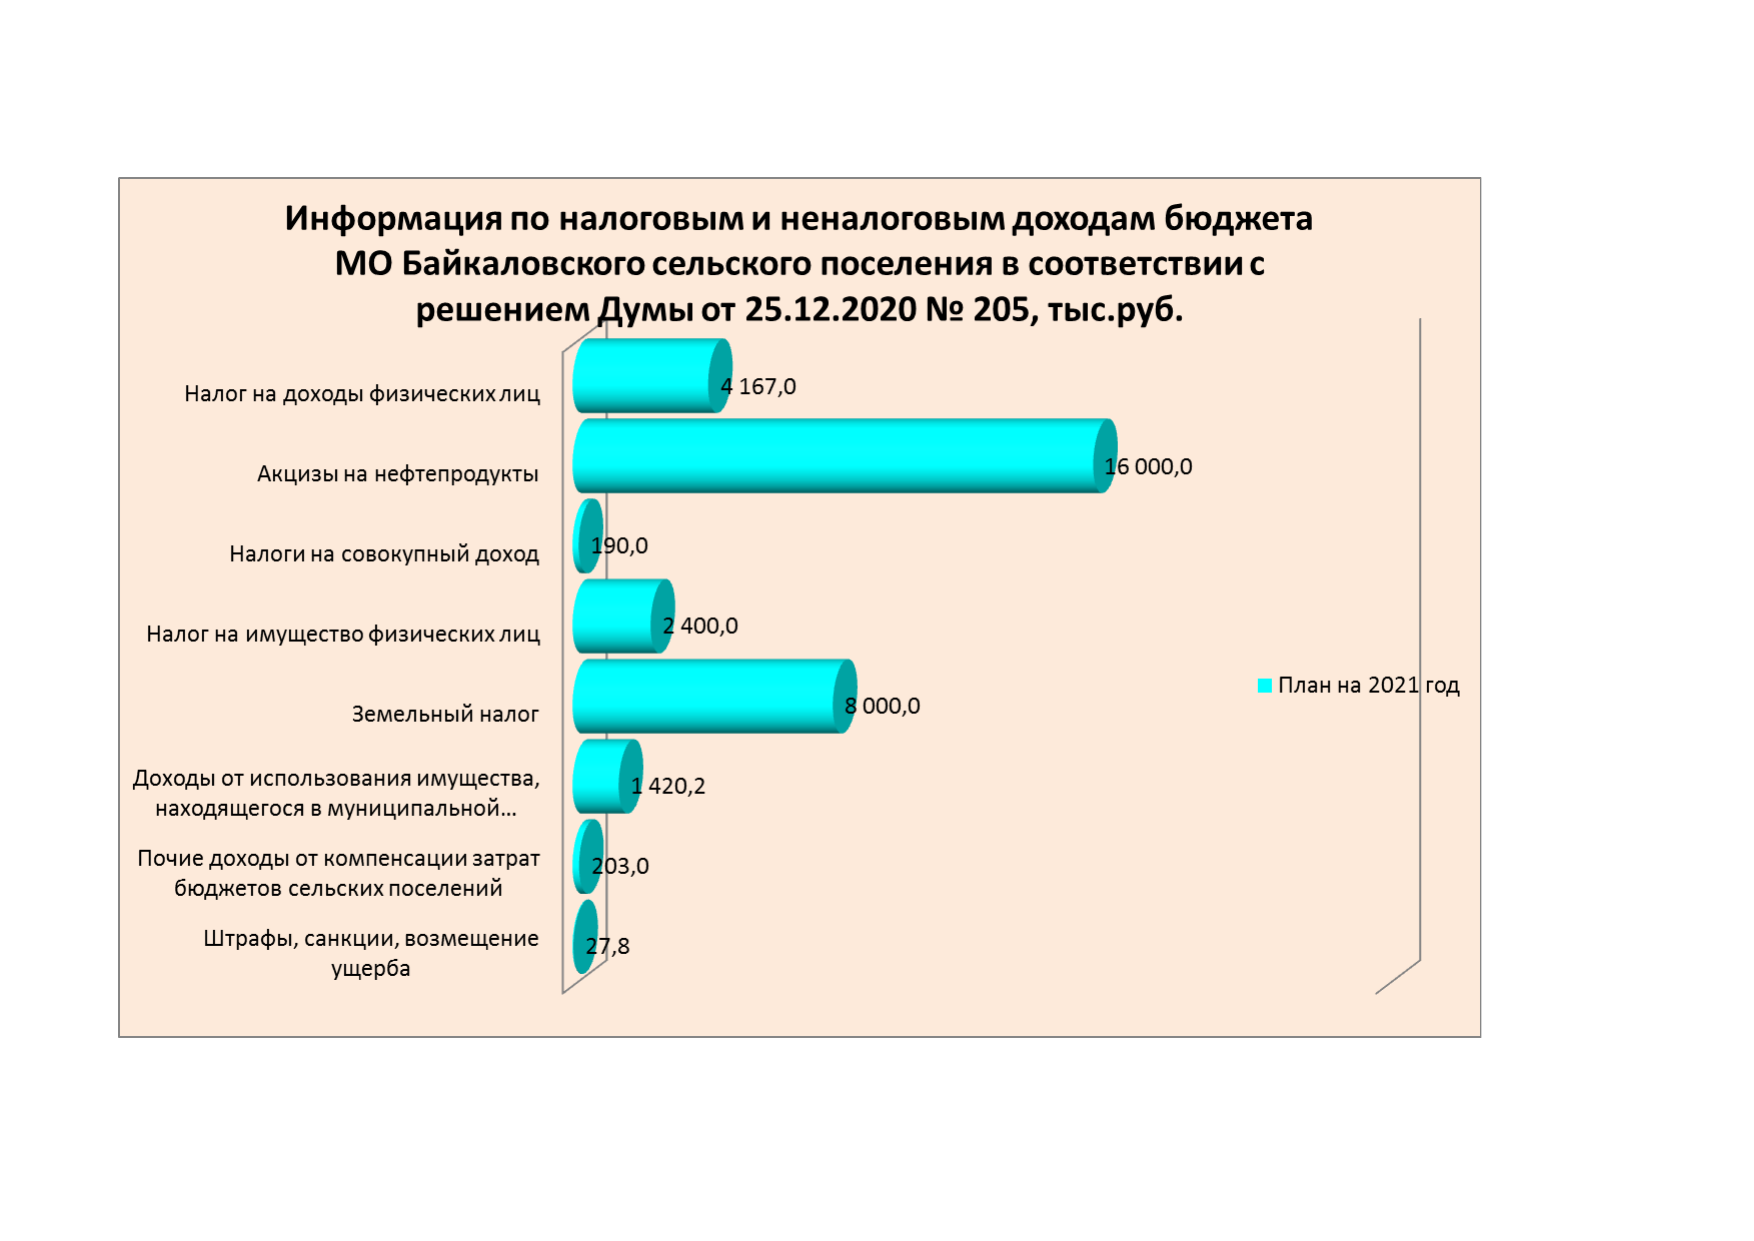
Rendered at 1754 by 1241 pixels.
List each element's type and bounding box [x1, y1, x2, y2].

picture [118, 177, 1482, 1038]
